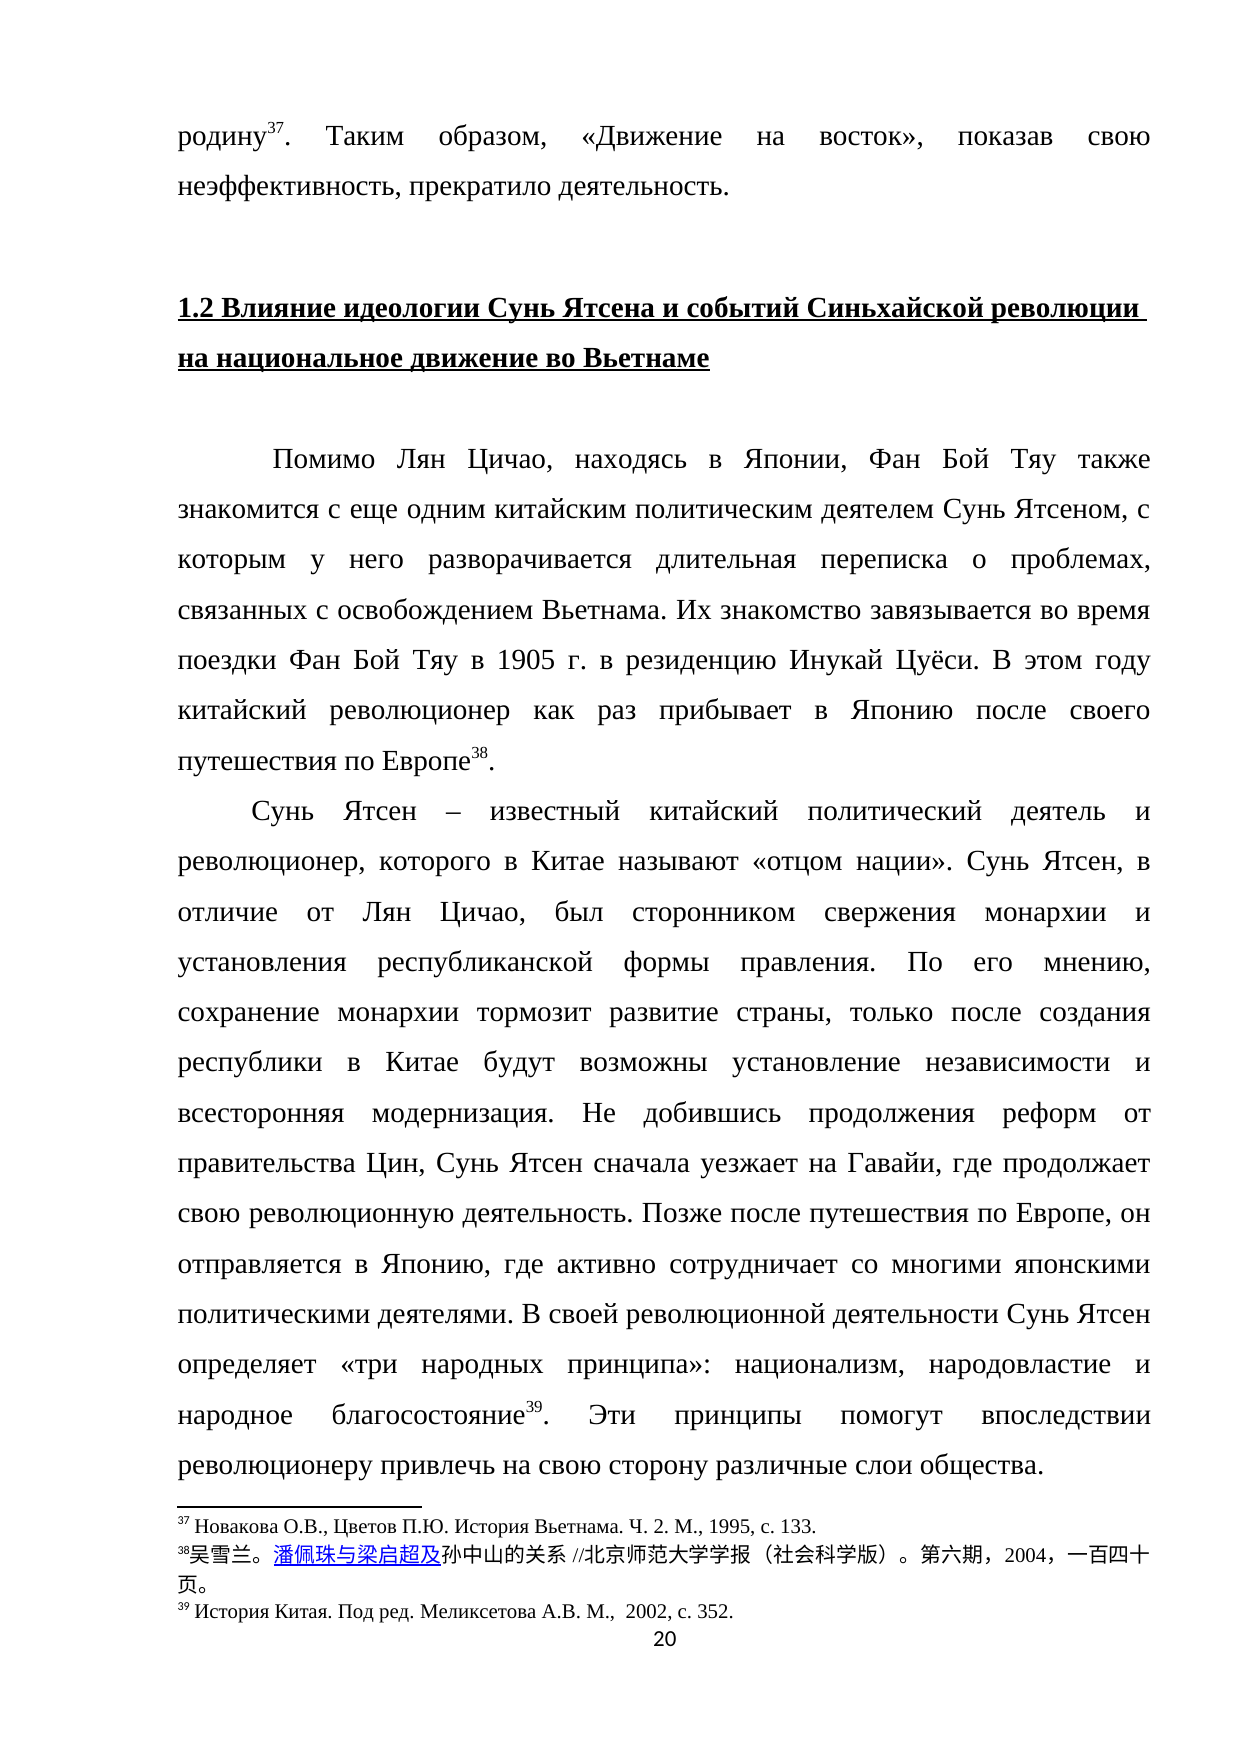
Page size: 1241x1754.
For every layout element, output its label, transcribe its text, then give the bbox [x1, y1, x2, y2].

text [177, 118, 1152, 202]
subtitle 1.2 Влияние идеологии Сунь Ятсена и событий Синьхайской революции на национальное движение во Вьетнаме [177, 290, 1152, 374]
text Сунь Ятсен – известный китайский политический деятель и революционер, которого в Китае называют «отцом нации». Сунь Ятсен, в отличие от Лян Цичао, был сторонником свержения монархии и установления республиканской формы правления. По его мнению, сохранение монархии тормозит развитие страны, только после создания республики в Китае будут возможны установление независимости и всесторонняя модернизация. Не добившись продолжения реформ от правительства Цин, Сунь Ятсен сначала уезжает на Гавайи, где продолжает свою революционную деятельность. Позже после путешествия по Европе, он отправляется в Японию, где активно сотрудничает со многими японскими политическими деятелями. В своей революционной деятельности Сунь Ятсен определяет «три народных принципа»: национализм, народовластие и народное благосостояние. Эти принципы помогут впоследствии революционеру привлечь на свою сторону различные слои общества. [177, 793, 1152, 1481]
text Помимо Лян Цичао, находясь в Японии, Фан Бой Тяу также знакомится с еще одним китайским политическим деятелем Сунь Ятсеном, с которым у него разворачивается длительная переписка о проблемах, связанных с освобождением Вьетнама. Их знакомство завязывается во время поездки Фан Бой Тяу в 1905 г. в резиденцию Инукай Цуёси. В этом году китайский революционер как раз прибывает в Японию после своего путешествия по Европе. [177, 441, 1152, 776]
